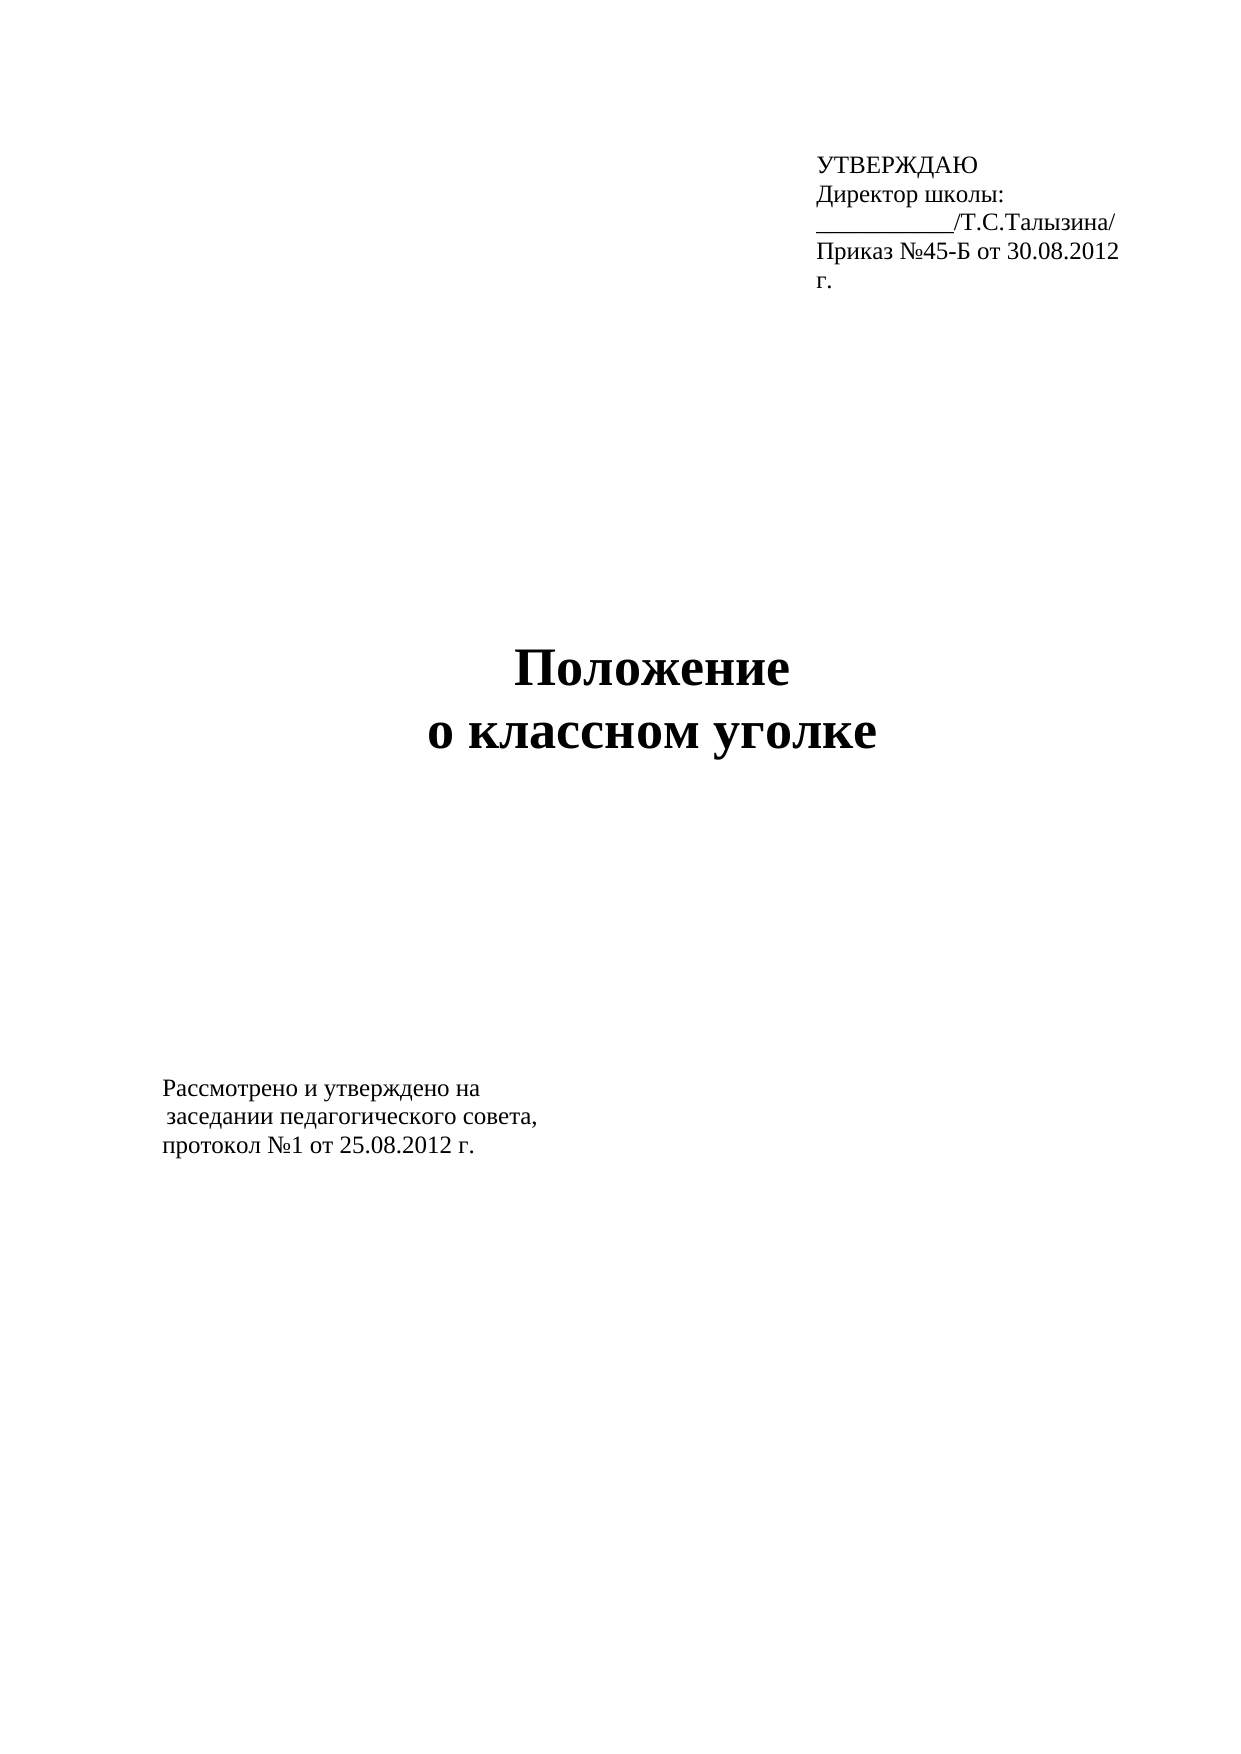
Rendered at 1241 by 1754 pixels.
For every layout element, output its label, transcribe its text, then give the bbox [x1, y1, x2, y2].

text протокол №1 от 25.08.2012 г. [162, 1130, 578, 1159]
text Приказ №45-Б от 30.08.2012 г. [816, 236, 1139, 294]
text о классном уголке [166, 698, 1139, 760]
text Директор школы: [816, 179, 1139, 207]
text Положение [166, 635, 1139, 698]
text Рассмотрено и утверждено на заседании педагогического совета, [162, 1073, 578, 1130]
text УТВЕРЖДАЮ [816, 150, 1139, 179]
text ___________/Т.С.Талызина/ [816, 207, 1139, 236]
